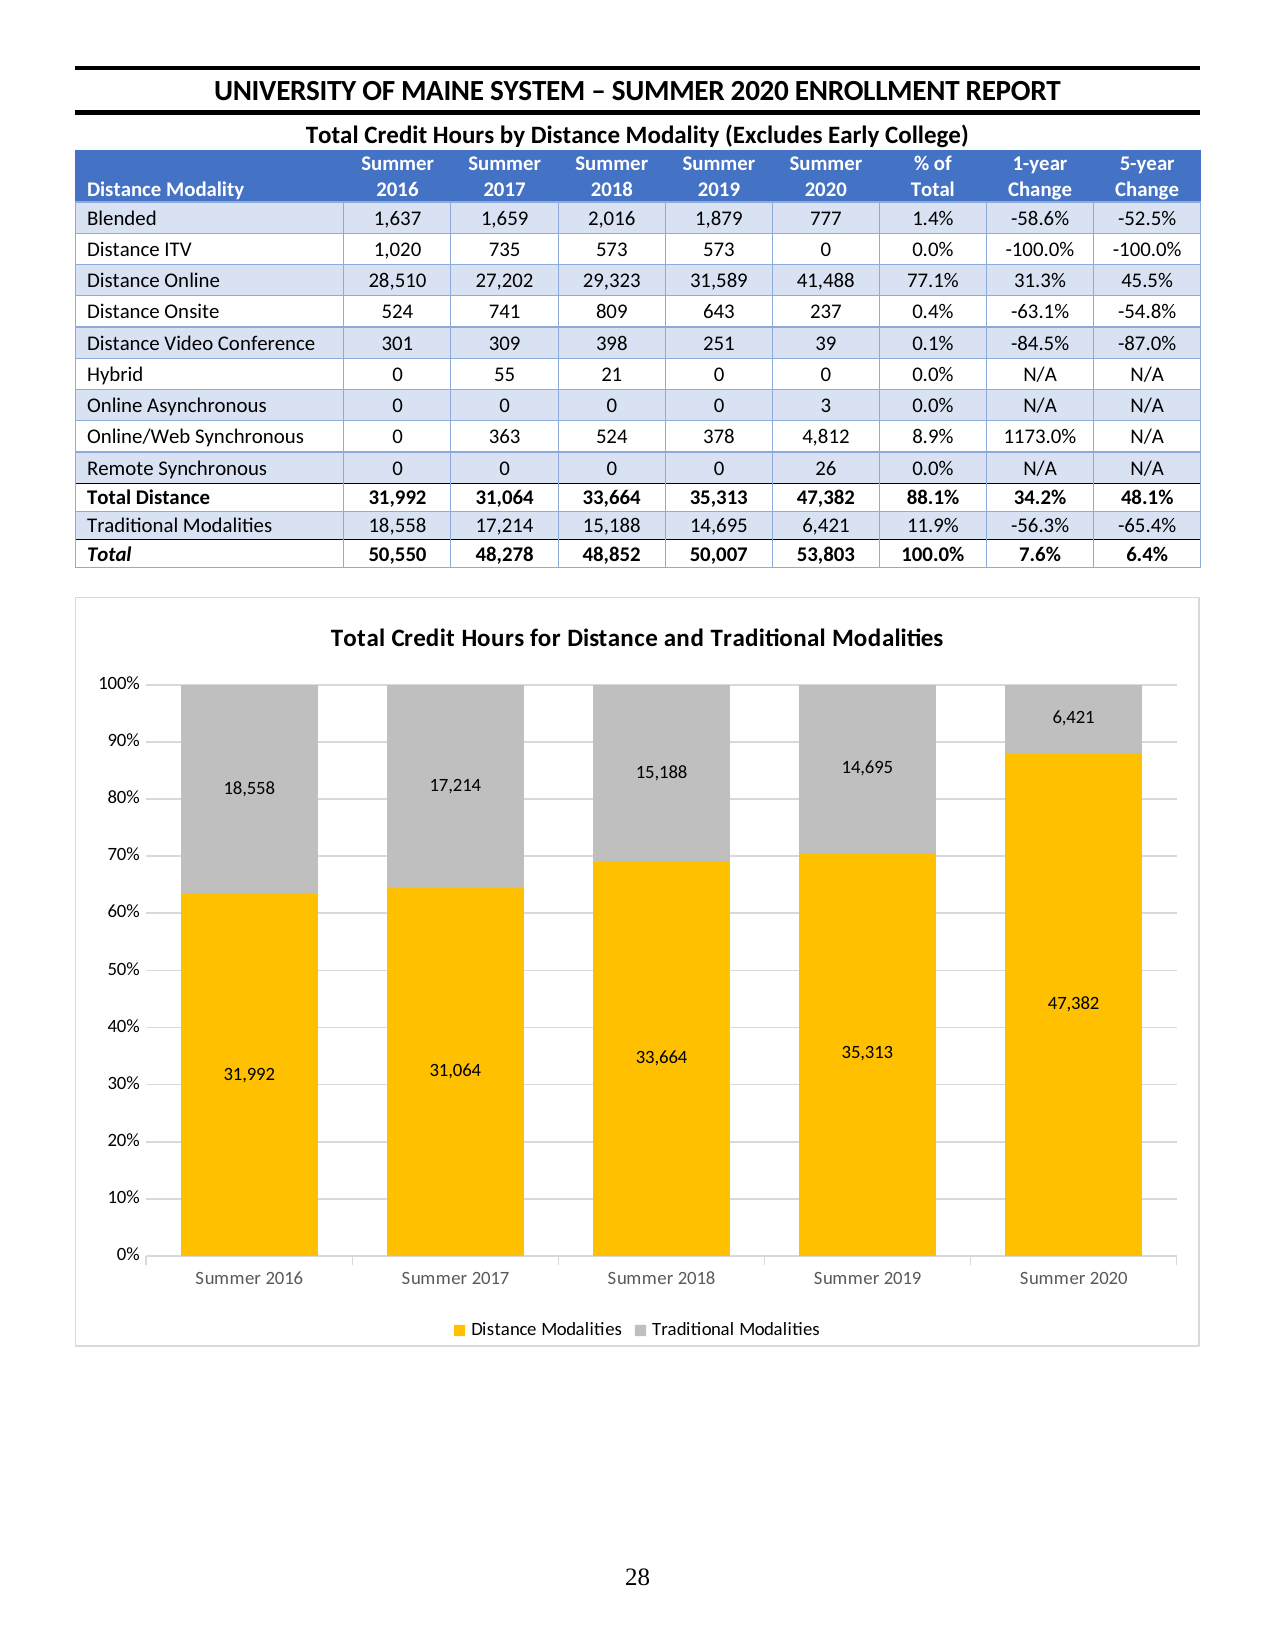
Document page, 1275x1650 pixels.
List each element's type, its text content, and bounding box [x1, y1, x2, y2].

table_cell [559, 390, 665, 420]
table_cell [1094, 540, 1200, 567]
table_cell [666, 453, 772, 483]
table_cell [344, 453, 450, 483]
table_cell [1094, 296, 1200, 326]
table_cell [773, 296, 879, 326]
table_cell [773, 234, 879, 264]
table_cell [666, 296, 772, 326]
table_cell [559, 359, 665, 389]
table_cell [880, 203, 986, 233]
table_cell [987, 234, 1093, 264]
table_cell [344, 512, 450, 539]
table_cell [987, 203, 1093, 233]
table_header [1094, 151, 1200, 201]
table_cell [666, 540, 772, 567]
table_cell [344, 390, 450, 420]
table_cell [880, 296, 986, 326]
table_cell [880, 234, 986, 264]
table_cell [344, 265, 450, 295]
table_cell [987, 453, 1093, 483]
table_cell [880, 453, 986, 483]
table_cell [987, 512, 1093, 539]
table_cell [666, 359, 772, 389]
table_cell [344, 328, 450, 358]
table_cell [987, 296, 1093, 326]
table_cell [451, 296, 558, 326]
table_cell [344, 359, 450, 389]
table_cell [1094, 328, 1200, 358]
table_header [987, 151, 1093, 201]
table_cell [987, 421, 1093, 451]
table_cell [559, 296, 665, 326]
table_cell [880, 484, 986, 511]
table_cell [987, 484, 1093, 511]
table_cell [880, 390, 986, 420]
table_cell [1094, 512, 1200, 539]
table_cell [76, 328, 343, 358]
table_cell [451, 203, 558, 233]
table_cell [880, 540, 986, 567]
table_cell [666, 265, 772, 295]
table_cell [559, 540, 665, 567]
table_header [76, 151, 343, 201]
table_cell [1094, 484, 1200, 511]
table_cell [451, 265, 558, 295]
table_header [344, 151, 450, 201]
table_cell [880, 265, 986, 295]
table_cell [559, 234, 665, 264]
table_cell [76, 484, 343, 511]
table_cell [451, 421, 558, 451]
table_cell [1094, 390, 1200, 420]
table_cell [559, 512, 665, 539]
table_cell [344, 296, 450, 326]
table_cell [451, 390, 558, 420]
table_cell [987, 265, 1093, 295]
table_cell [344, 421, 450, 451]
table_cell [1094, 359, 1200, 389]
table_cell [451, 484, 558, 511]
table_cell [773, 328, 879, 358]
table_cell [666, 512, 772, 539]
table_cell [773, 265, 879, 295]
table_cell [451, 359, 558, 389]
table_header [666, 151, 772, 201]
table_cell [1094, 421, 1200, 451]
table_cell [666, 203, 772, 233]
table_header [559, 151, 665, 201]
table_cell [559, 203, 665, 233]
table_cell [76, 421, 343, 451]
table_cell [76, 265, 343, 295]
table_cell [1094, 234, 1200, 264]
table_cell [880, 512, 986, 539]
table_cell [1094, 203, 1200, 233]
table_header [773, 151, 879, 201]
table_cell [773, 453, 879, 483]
subtitle Total Credit Hours by Distance Modality (Excludes Early College) [75, 119, 1200, 149]
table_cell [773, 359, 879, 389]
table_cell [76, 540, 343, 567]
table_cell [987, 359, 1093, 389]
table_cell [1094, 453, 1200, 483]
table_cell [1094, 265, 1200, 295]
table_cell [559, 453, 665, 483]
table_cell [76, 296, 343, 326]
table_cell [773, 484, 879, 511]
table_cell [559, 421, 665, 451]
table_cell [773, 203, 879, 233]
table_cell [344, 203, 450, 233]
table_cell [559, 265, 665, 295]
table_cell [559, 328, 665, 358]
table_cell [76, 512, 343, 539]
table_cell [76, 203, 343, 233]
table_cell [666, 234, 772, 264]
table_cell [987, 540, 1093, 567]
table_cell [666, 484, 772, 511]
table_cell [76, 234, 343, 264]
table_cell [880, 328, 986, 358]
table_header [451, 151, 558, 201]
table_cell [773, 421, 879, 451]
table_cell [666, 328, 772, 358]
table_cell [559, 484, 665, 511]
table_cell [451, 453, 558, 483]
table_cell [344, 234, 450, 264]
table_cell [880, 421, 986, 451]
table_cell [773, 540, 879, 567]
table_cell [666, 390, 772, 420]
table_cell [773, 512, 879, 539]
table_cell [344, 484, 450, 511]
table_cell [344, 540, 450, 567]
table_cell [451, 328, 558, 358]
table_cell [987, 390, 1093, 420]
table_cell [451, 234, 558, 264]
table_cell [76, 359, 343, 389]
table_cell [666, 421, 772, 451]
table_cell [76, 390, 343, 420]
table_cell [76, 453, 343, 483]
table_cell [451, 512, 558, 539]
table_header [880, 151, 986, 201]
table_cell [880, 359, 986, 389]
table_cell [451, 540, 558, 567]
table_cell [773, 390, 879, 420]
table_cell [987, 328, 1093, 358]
